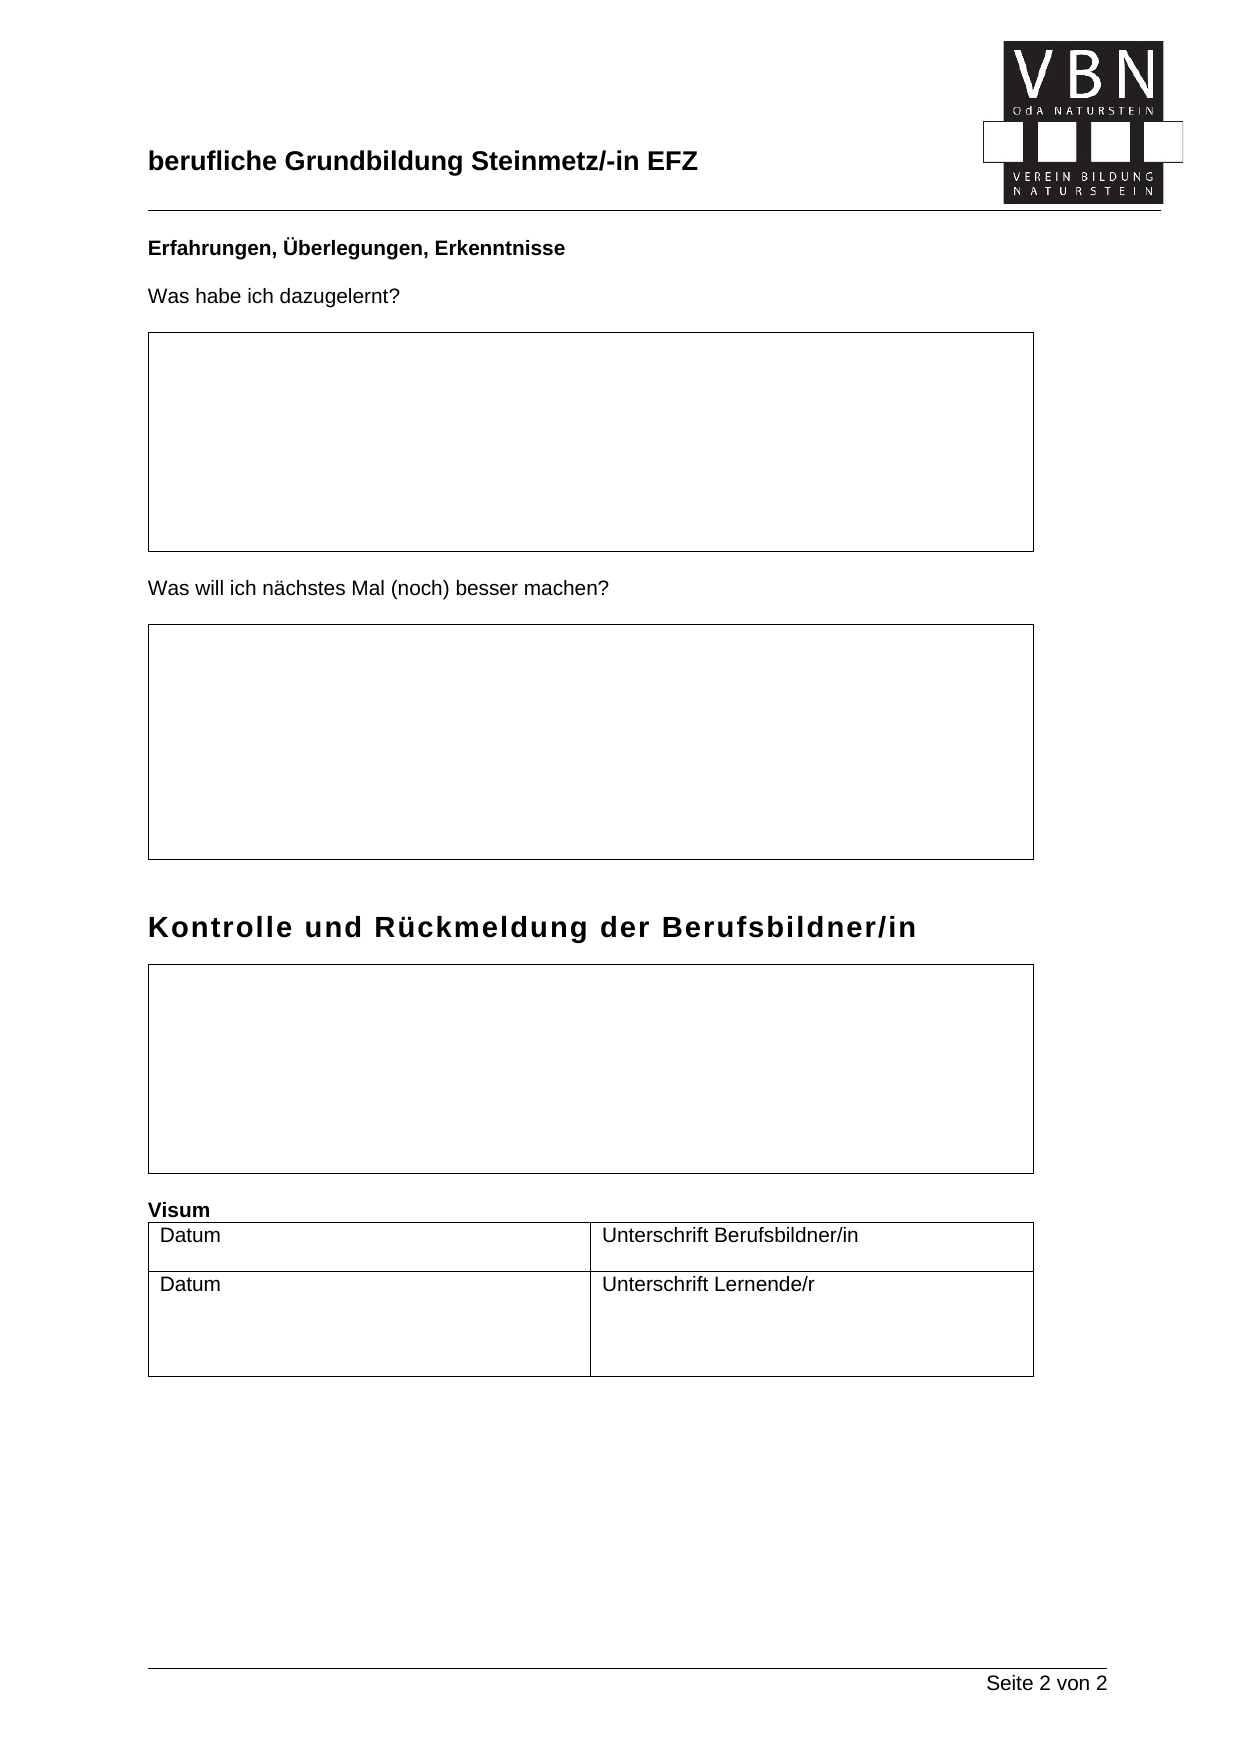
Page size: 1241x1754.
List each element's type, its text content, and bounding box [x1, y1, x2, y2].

table_header [149, 965, 1033, 1173]
text Was will ich nächstes Mal (noch) besser machen? [148, 576, 1107, 599]
text Was habe ich dazugelernt? [148, 284, 1107, 308]
text Erfahrungen, Überlegungen, Erkenntnisse [148, 236, 1107, 260]
table_header [149, 625, 1033, 859]
picture [982, 32, 1184, 215]
table_cell Datum [149, 1272, 590, 1376]
table_header Unterschrift Berufsbildner/in [591, 1223, 1033, 1271]
table_cell Unterschrift Lernende/r [591, 1272, 1033, 1376]
table_header [149, 333, 1033, 551]
text Visum [148, 1198, 1107, 1222]
subtitle Kontrolle und Rückmeldung der Berufsbildner/in [148, 910, 1107, 943]
table_header Datum [149, 1223, 590, 1271]
